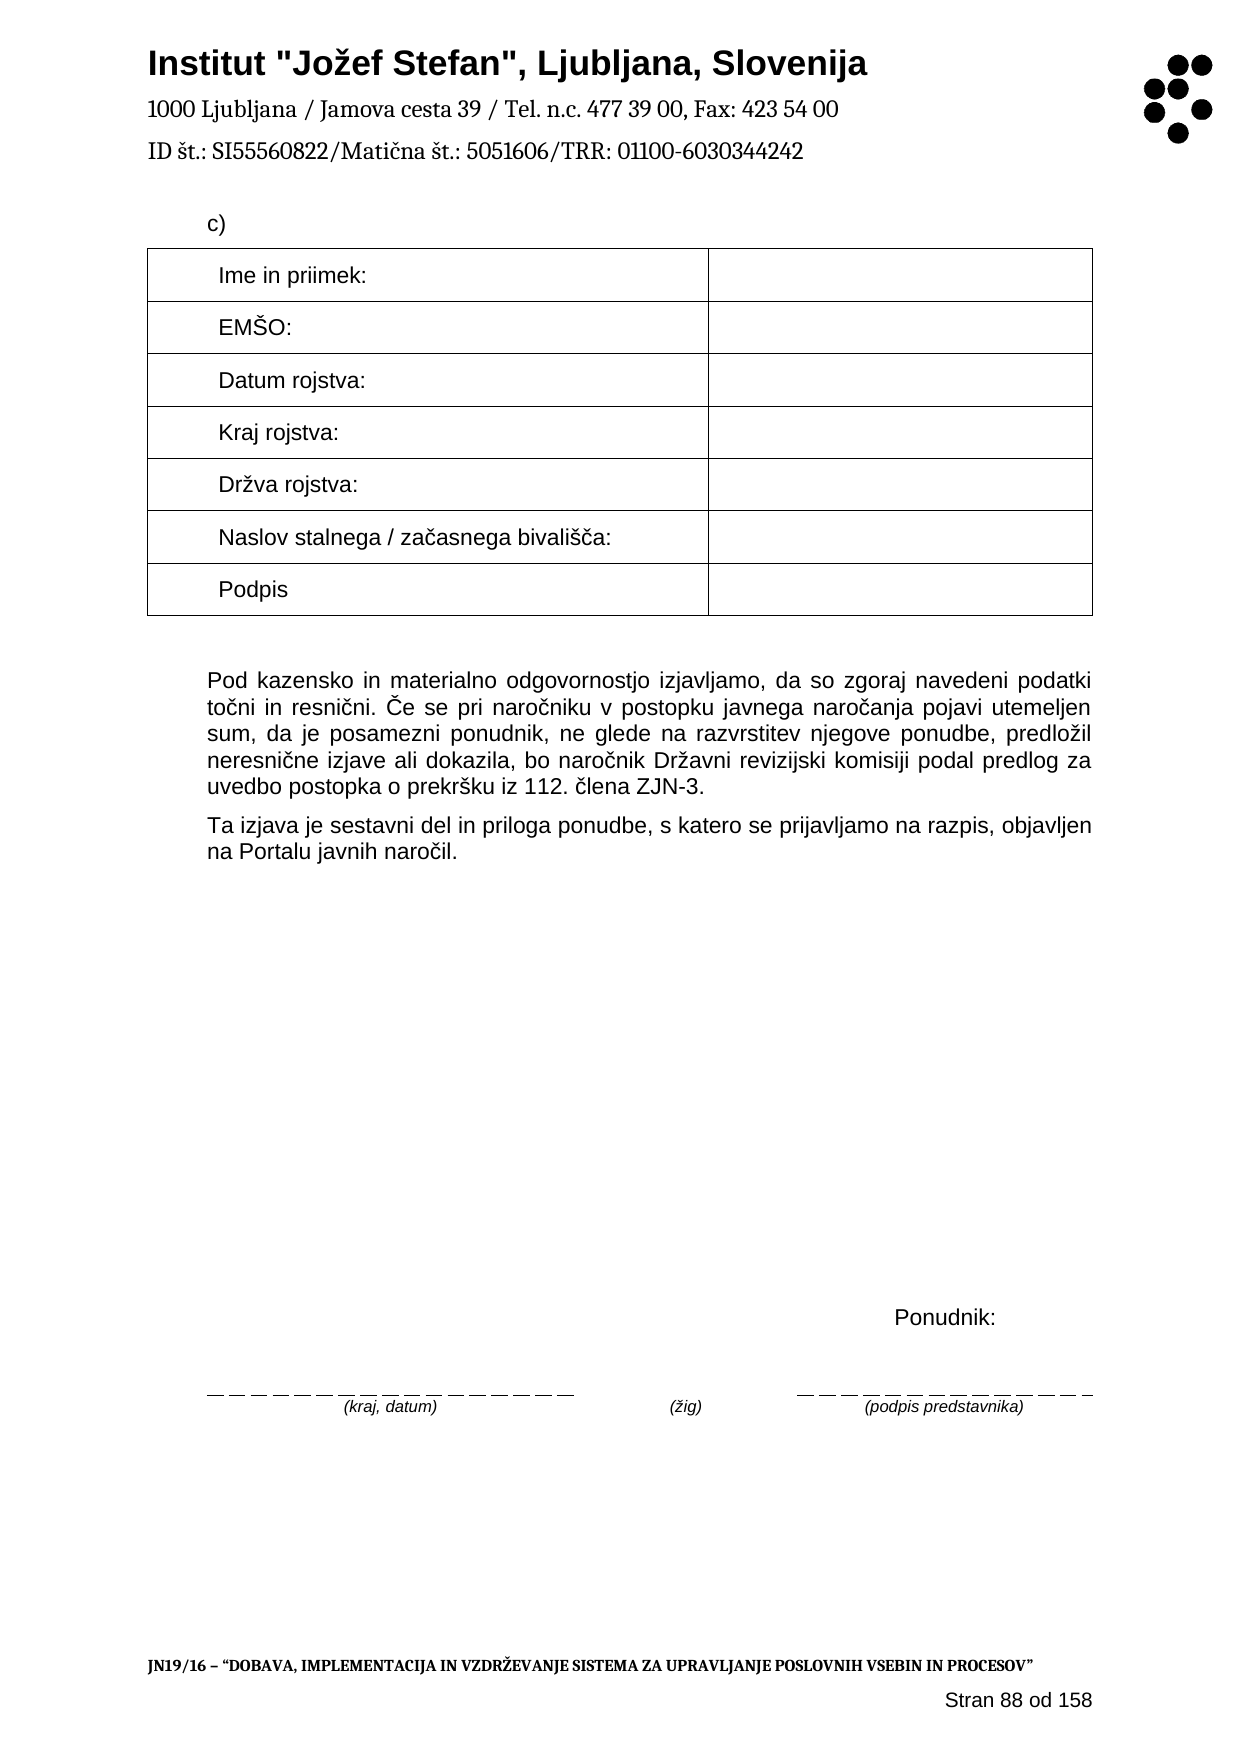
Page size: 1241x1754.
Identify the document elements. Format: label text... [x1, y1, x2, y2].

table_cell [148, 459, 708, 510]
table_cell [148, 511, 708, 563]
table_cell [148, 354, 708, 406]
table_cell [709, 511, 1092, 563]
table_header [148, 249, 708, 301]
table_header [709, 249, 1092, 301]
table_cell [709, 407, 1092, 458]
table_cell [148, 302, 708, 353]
text Pod kazensko in materialno odgovornostjo izjavljamo, da so zgoraj navedeni podatki točni in resnični. Če se pri naročniku v postopku javnega naročanja pojavi utemeljen sum, da je posamezni ponudnik, ne glede na razvrstitev njegove ponudbe, predložil neresnične izjave ali dokazila, bo naročnik Državni revizijski komisiji podal predlog za uvedbo postopka o prekršku iz 112. člena ZJN-3. [207, 667, 1092, 799]
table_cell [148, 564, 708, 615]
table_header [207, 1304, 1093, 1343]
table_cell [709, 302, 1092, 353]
text c) [207, 209, 1092, 236]
text Ta izjava je sestavni del in priloga ponudbe, s katero se prijavljamo na razpis, objavljen na Portalu javnih naročil. [207, 812, 1092, 864]
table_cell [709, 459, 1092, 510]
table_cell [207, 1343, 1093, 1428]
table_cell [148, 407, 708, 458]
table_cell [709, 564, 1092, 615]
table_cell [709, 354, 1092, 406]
